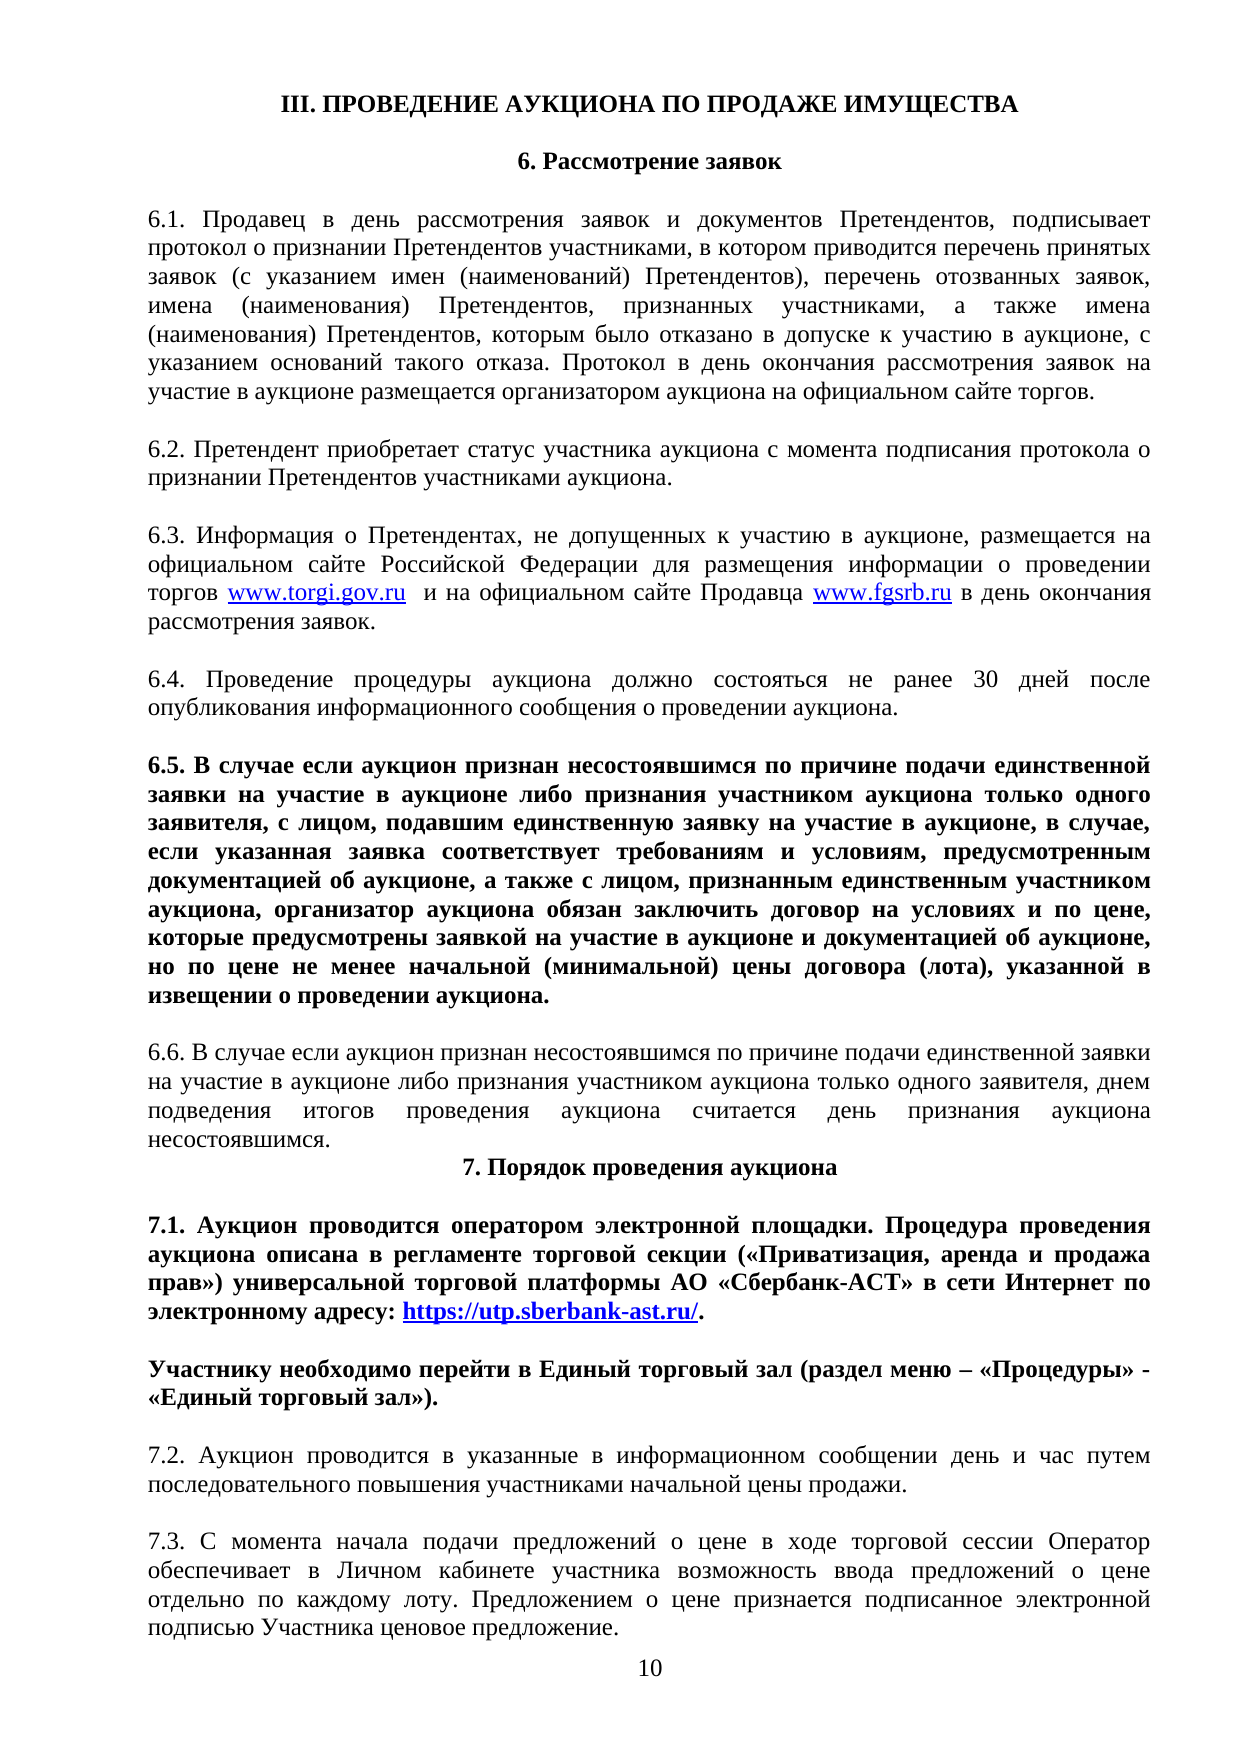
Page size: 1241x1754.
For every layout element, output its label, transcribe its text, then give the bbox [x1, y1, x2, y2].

text 6.3. Информация о Претендентах, не допущенных к участию в аукционе, размещается на официальном сайте Российской Федерации для размещения информации о проведении торгов www.torgi.gov.ru и на официальном сайте Продавца www.fgsrb.ru в день окончания рассмотрения заявок. [148, 520, 1152, 635]
text 6.6. В случае если аукцион признан несостоявшимся по причине подачи единственной заявки на участие в аукционе либо признания участником аукциона только одного заявителя, днем подведения итогов проведения аукциона считается день признания аукциона несостоявшимся. [148, 1037, 1152, 1152]
text 6.1. Продавец в день рассмотрения заявок и документов Претендентов, подписывает протокол о признании Претендентов участниками, в котором приводится перечень принятых заявок (с указанием имен (наименований) Претендентов), перечень отозванных заявок, имена (наименования) Претендентов, признанных участниками, а также имена (наименования) Претендентов, которым было отказано в допуске к участию в аукционе, с указанием оснований такого отказа. Протокол в день окончания рассмотрения заявок на участие в аукционе размещается организатором аукциона на официальном сайте торгов. [148, 204, 1152, 405]
text 6.4. Проведение процедуры аукциона должно состояться не ранее 30 дней после опубликования информационного сообщения о проведении аукциона. [148, 664, 1152, 721]
text 6. Рассмотрение заявок [148, 146, 1152, 175]
text 7. Порядок проведения аукциона [148, 1152, 1152, 1181]
text 6.5. В случае если аукцион признан несостоявшимся по причине подачи единственной заявки на участие в аукционе либо признания участником аукциона только одного заявителя, с лицом, подавшим единственную заявку на участие в аукционе, в случае, если указанная заявка соответствует требованиям и условиям, предусмотренным документацией об аукционе, а также с лицом, признанным единственным участником аукциона, организатор аукциона обязан заключить договор на условиях и по цене, которые предусмотрены заявкой на участие в аукционе и документацией об аукционе, но по цене не менее начальной (минимальной) цены договора (лота), указанной в извещении о проведении аукциона. [148, 750, 1152, 1009]
text 7.1. Аукцион проводится оператором электронной площадки. Процедура проведения аукциона описана в регламенте торговой секции («Приватизация, аренда и продажа прав») универсальной торговой платформы АО «Сбербанк-АСТ» в сети Интернет по электронному адресу: https://utp.sberbank-ast.ru/. [148, 1210, 1152, 1325]
text 7.3. С момента начала подачи предложений о цене в ходе торговой сессии Оператор обеспечивает в Личном кабинете участника возможность ввода предложений о цене отдельно по каждому лоту. Предложением о цене признается подписанное электронной подписью Участника ценовое предложение. [148, 1526, 1152, 1641]
text 6.2. Претендент приобретает статус участника аукциона с момента подписания протокола о признании Претендентов участниками аукциона. [148, 434, 1152, 491]
text Участнику необходимо перейти в Единый торговый зал (раздел меню – «Процедуры» - «Единый торговый зал»). [148, 1354, 1152, 1411]
text III. ПРОВЕДЕНИЕ АУКЦИОНА ПО ПРОДАЖЕ ИМУЩЕСТВА [148, 89, 1152, 117]
text 7.2. Аукцион проводится в указанные в информационном сообщении день и час путем последовательного повышения участниками начальной цены продажи. [148, 1440, 1152, 1497]
